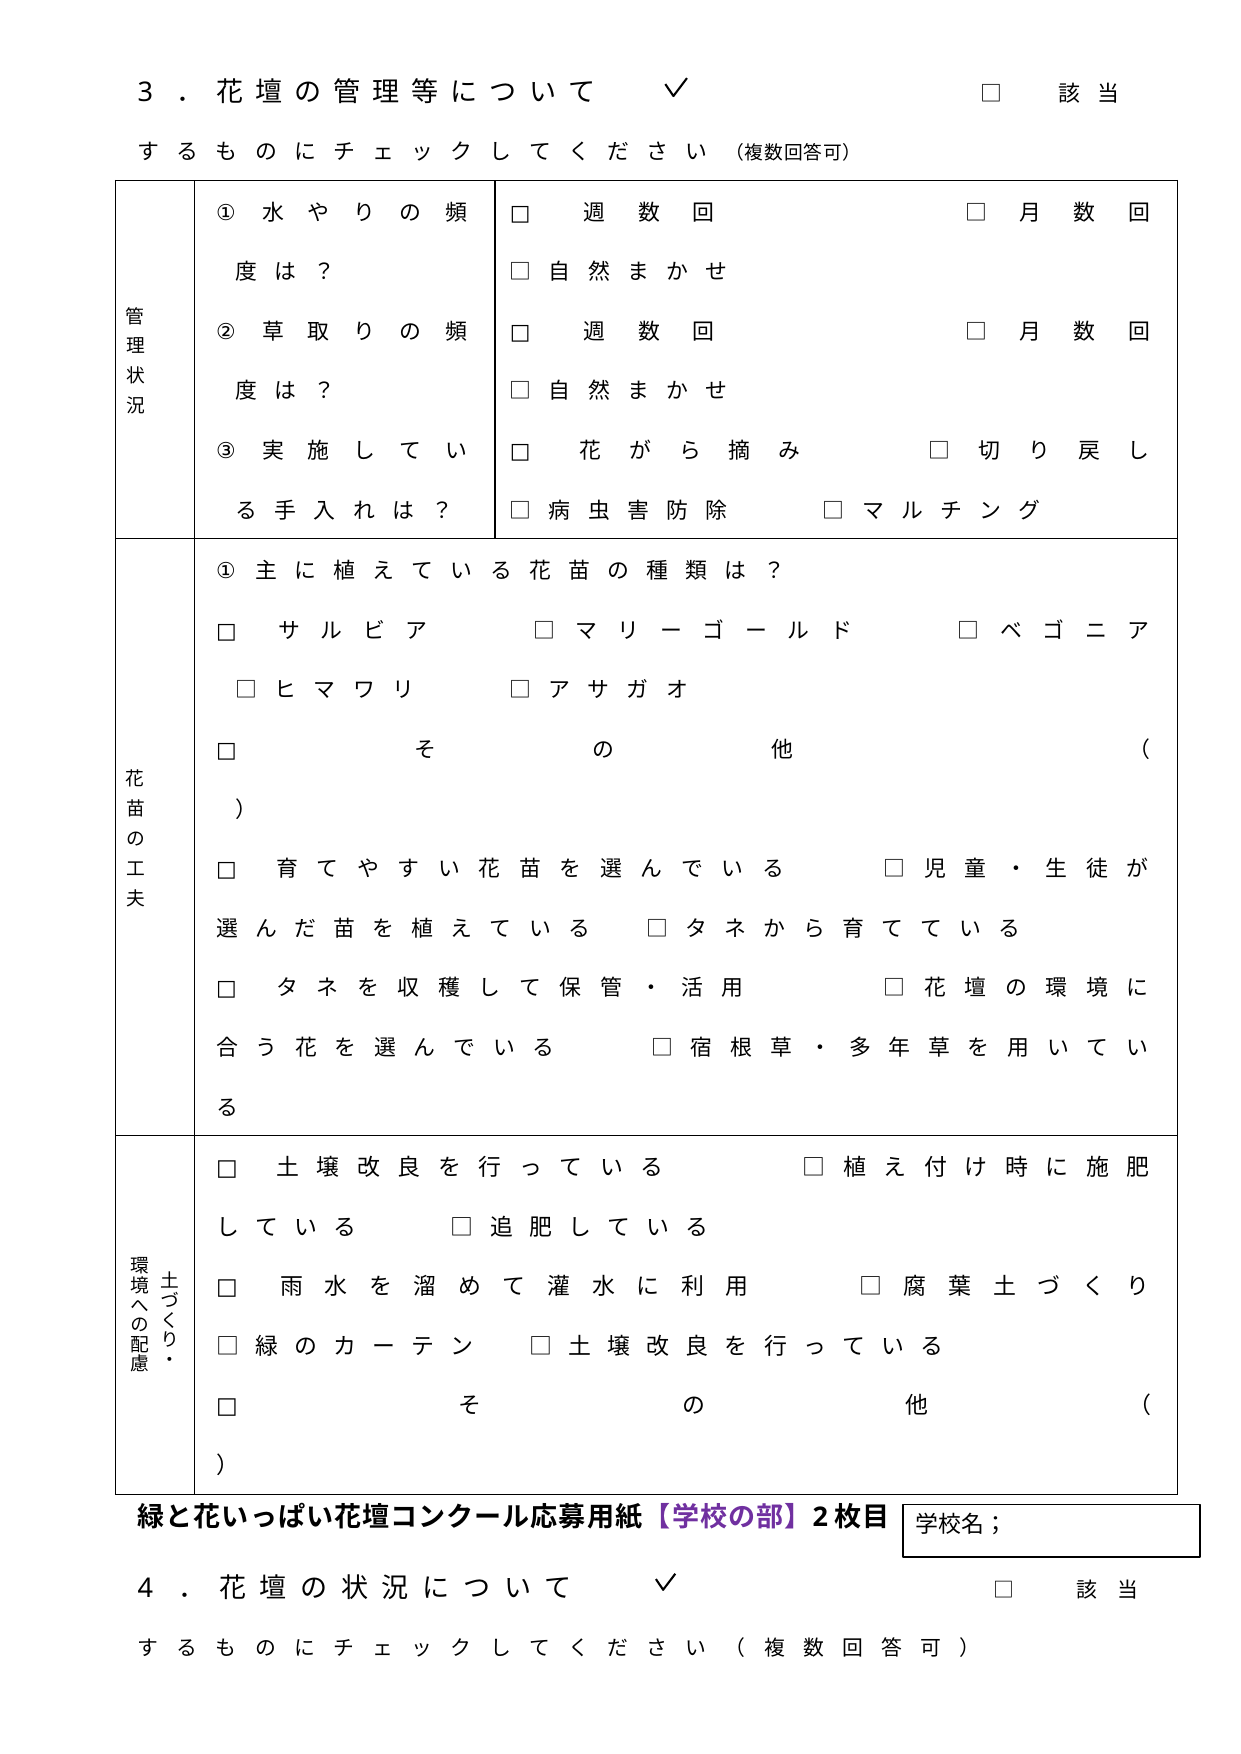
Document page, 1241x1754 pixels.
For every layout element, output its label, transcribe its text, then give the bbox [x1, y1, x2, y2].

table_cell □土壌改良を行っている □植え付け時に施肥している □追肥している □雨水を溜めて灌水に利用 □腐葉土づくり □緑のカーテン □土壌改良を行っている □その他（ ） [195, 1136, 1177, 1494]
table_cell ①主に植えている花苗の種類は？ □サルビア □マリーゴールド □ベゴニア □ヒマワリ □アサガオ □その他 （ ） □育てやすい花苗を選んでいる □児童・生徒が選んだ苗を植えている □タネから育てている □タネを収穫して保管・活用 □花壇の環境に合う花を選んでいる □宿根草・多年草を用いている [195, 539, 1177, 1135]
table_cell 土づくり・ 環境への配慮 [116, 1136, 194, 1494]
table_header □週数回 □月数回 □自然まかせ □週数回 □月数回 □自然まかせ □花がら摘み □切り戻し □病虫害防除 □マルチング [496, 181, 1177, 538]
text 3．花壇の管理等について □ 該当するものにチェックしてください（複数回答可） [137, 61, 1156, 180]
table_header 管理状況 [116, 181, 194, 538]
text 4．花壇の状況について □ 該当するものにチェックしてください（複数回答可） [137, 1557, 1156, 1676]
table_header ①水やりの頻度は？ ②草取りの頻度は？ ③実施している手入れは？ [195, 181, 494, 538]
text 緑と花いっぱい花壇コンクール応募用紙【学校の部】2枚目 [137, 1495, 1156, 1534]
table_cell 花苗の工夫 [116, 539, 194, 1135]
